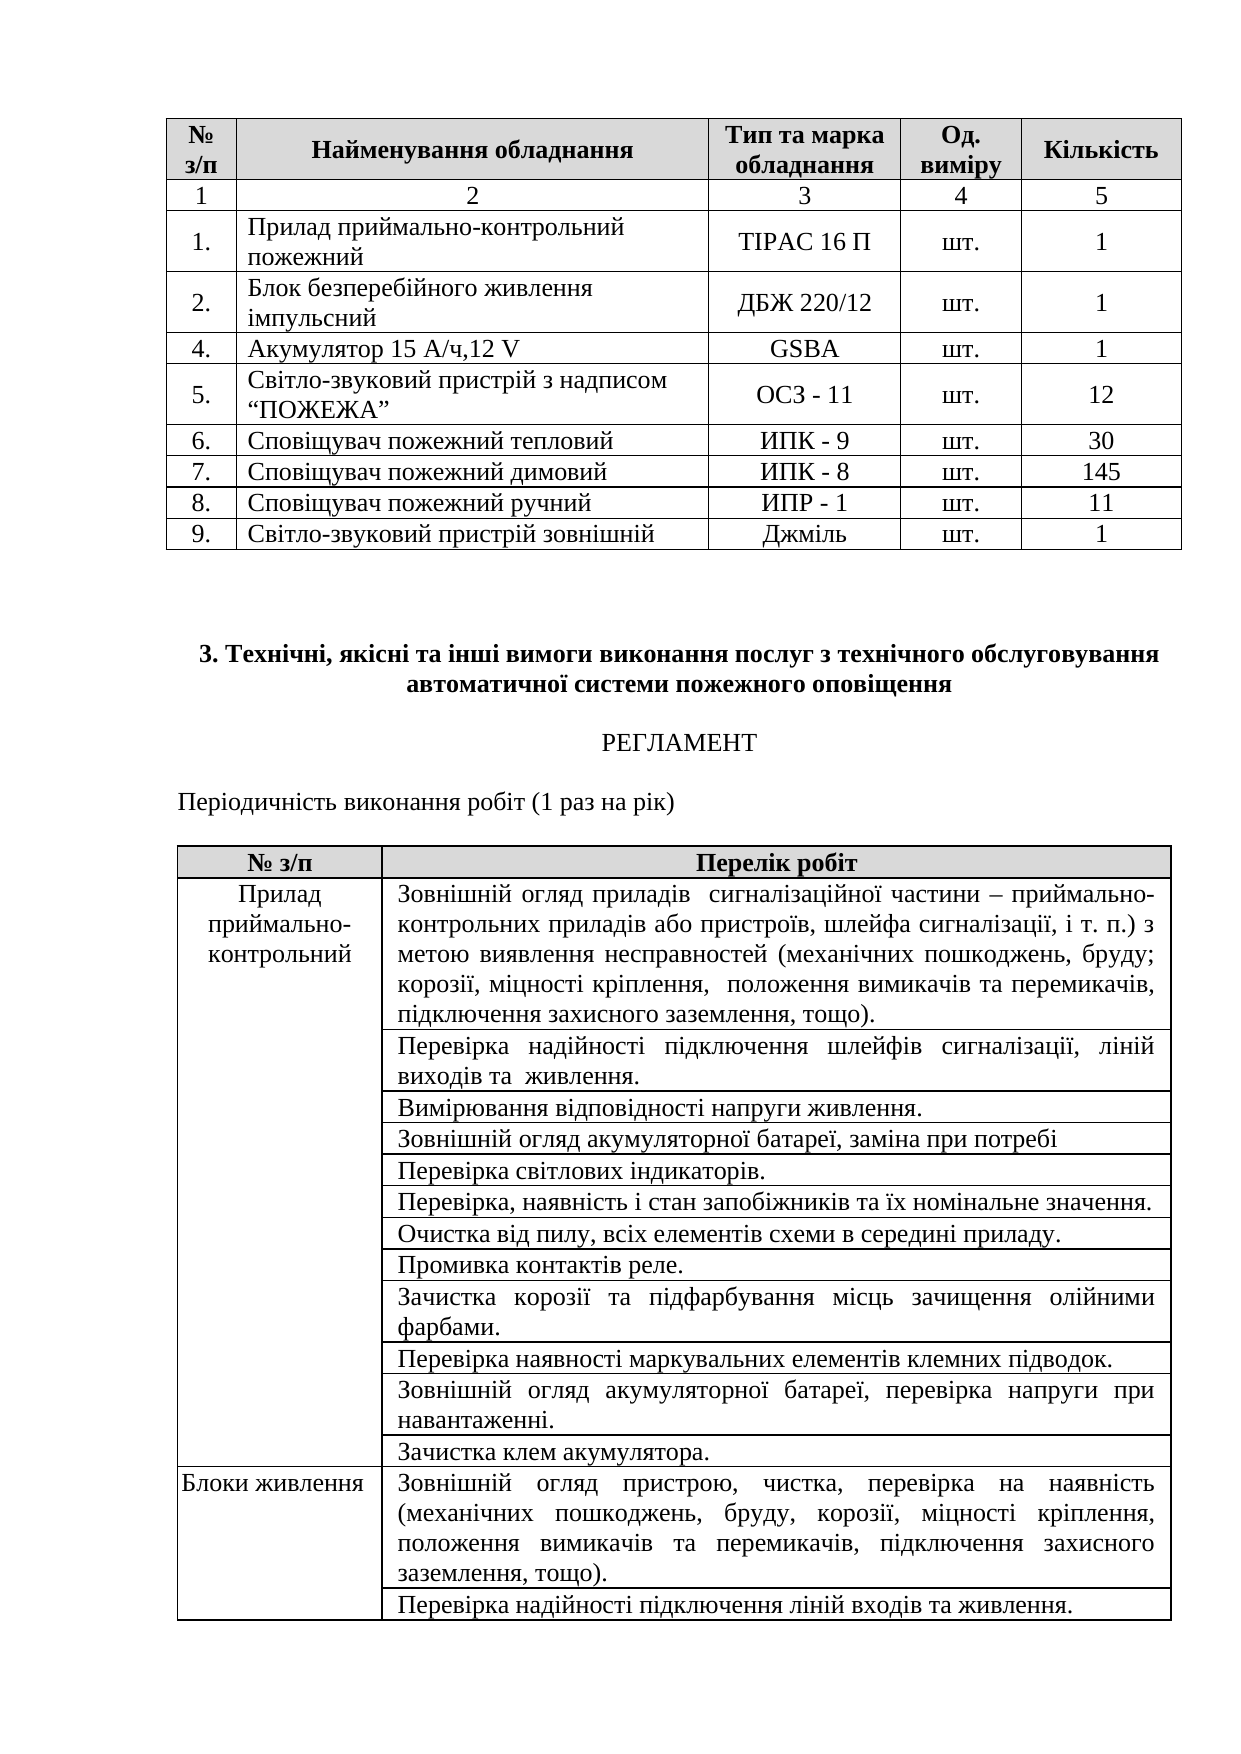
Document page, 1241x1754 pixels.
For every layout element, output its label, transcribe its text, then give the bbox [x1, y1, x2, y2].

subtitle Періодичність виконання робіт (1 раз на рік) [177, 786, 1181, 816]
table_cell 4. [167, 333, 236, 363]
table_cell Зовнішній огляд акумуляторної батареї, перевірка напруги при навантаженні. [383, 1374, 1170, 1434]
table_header № з/п [178, 847, 381, 877]
table_cell 1 [1022, 333, 1181, 363]
table_cell шт. [901, 211, 1021, 271]
table_cell шт. [901, 488, 1021, 517]
table_cell Перевірка надійності підключення ліній входів та живлення. [383, 1589, 1170, 1619]
table_cell 1 [1022, 211, 1181, 271]
table_cell Блок безперебійного живлення імпульсний [237, 272, 708, 332]
table_cell Зовнішній огляд акумуляторної батареї, заміна при потребі [383, 1123, 1170, 1153]
subtitle 3. Технічні, якісні та інші вимоги виконання послуг з технічного обслуговування автоматичної системи пожежного оповіщення [177, 638, 1181, 698]
table_cell 1. [167, 211, 236, 271]
table_cell Зовнішній огляд приладів сигналізаційної частини – приймально-контрольних приладів або пристроїв, шлейфа сигналізації, і т. п.) з метою виявлення несправностей (механічних пошкоджень, бруду; корозії, міцності кріплення, положення вимикачів та перемикачів, підключення захисного заземлення, тощо). [383, 879, 1170, 1028]
table_cell 30 [1022, 425, 1181, 455]
table_cell 5 [1022, 180, 1181, 210]
table_cell 12 [1022, 364, 1181, 424]
table_cell 7. [167, 456, 236, 486]
table_cell Прилад приймально-контрольний пожежний [237, 211, 708, 271]
table_cell 145 [1022, 456, 1181, 486]
table_cell GSBA [709, 333, 900, 363]
table_cell 8. [167, 488, 236, 517]
table_cell Зачистка корозії та підфарбування місць зачищення олійними фарбами. [383, 1281, 1170, 1341]
table_cell ОСЗ - 11 [709, 364, 900, 424]
table_cell Сповіщувач пожежний ручний [237, 488, 708, 517]
table_header Од. виміру [901, 119, 1021, 179]
table_cell ДБЖ 220/12 [709, 272, 900, 332]
table_header Найменування обладнання [237, 119, 708, 179]
table_cell Перевірка, наявність і стан запобіжників та їх номінальне значення. [383, 1186, 1170, 1216]
table_cell Очистка від пилу, всіх елементів схеми в середині приладу. [383, 1218, 1170, 1248]
table_cell 9. [167, 519, 236, 548]
table_cell ИПР - 1 [709, 488, 900, 517]
table_cell Світло-звуковий пристрій зовнішній [237, 519, 708, 548]
table_cell 1 [167, 180, 236, 210]
table_cell 3 [709, 180, 900, 210]
table_cell шт. [901, 272, 1021, 332]
table_cell Перевірка світлових індикаторів. [383, 1155, 1170, 1185]
table_cell Акумулятор 15 А/ч,12 V [237, 333, 708, 363]
table_cell 1 [1022, 272, 1181, 332]
table_cell Зовнішній огляд пристрою, чистка, перевірка на наявність (механічних пошкоджень, бруду, корозії, міцності кріплення, положення вимикачів та перемикачів, підключення захисного заземлення, тощо). [383, 1467, 1170, 1587]
table_cell ИПК - 8 [709, 456, 900, 486]
table_cell 11 [1022, 488, 1181, 517]
table_cell 1 [1022, 519, 1181, 548]
table_cell Промивка контактів реле. [383, 1250, 1170, 1279]
table_cell 5. [167, 364, 236, 424]
table_cell 2. [167, 272, 236, 332]
table_cell Перевірка надійності підключення шлейфів сигналізації, ліній виходів та живлення. [383, 1030, 1170, 1090]
table_cell шт. [901, 333, 1021, 363]
table_header Кількість [1022, 119, 1181, 179]
table_header № з/п [167, 119, 236, 179]
table_cell Сповіщувач пожежний тепловий [237, 425, 708, 455]
table_cell 6. [167, 425, 236, 455]
table_cell шт. [901, 425, 1021, 455]
table_cell шт. [901, 364, 1021, 424]
table_cell Сповіщувач пожежний димовий [237, 456, 708, 486]
table_cell 2 [237, 180, 708, 210]
table_cell Прилад приймально-контрольний [178, 879, 381, 1466]
table_cell шт. [901, 456, 1021, 486]
table_cell Світло-звуковий пристрій з надписом “ПОЖЕЖА” [237, 364, 708, 424]
table_cell Джміль [709, 519, 900, 548]
table_cell ИПК - 9 [709, 425, 900, 455]
table_header Тип та марка обладнання [709, 119, 900, 179]
table_cell ТІРАС 16 П [709, 211, 900, 271]
table_cell Перевірка наявності маркувальних елементів клемних підводок. [383, 1343, 1170, 1373]
subtitle РЕГЛАМЕНТ [177, 727, 1181, 757]
table_cell 4 [901, 180, 1021, 210]
table_cell Вимірювання відповідності напруги живлення. [383, 1092, 1170, 1122]
table_cell шт. [901, 519, 1021, 548]
table_cell Блоки живлення [178, 1467, 381, 1619]
table_cell Зачистка клем акумулятора. [383, 1436, 1170, 1466]
table_header Перелік робіт [383, 847, 1170, 877]
